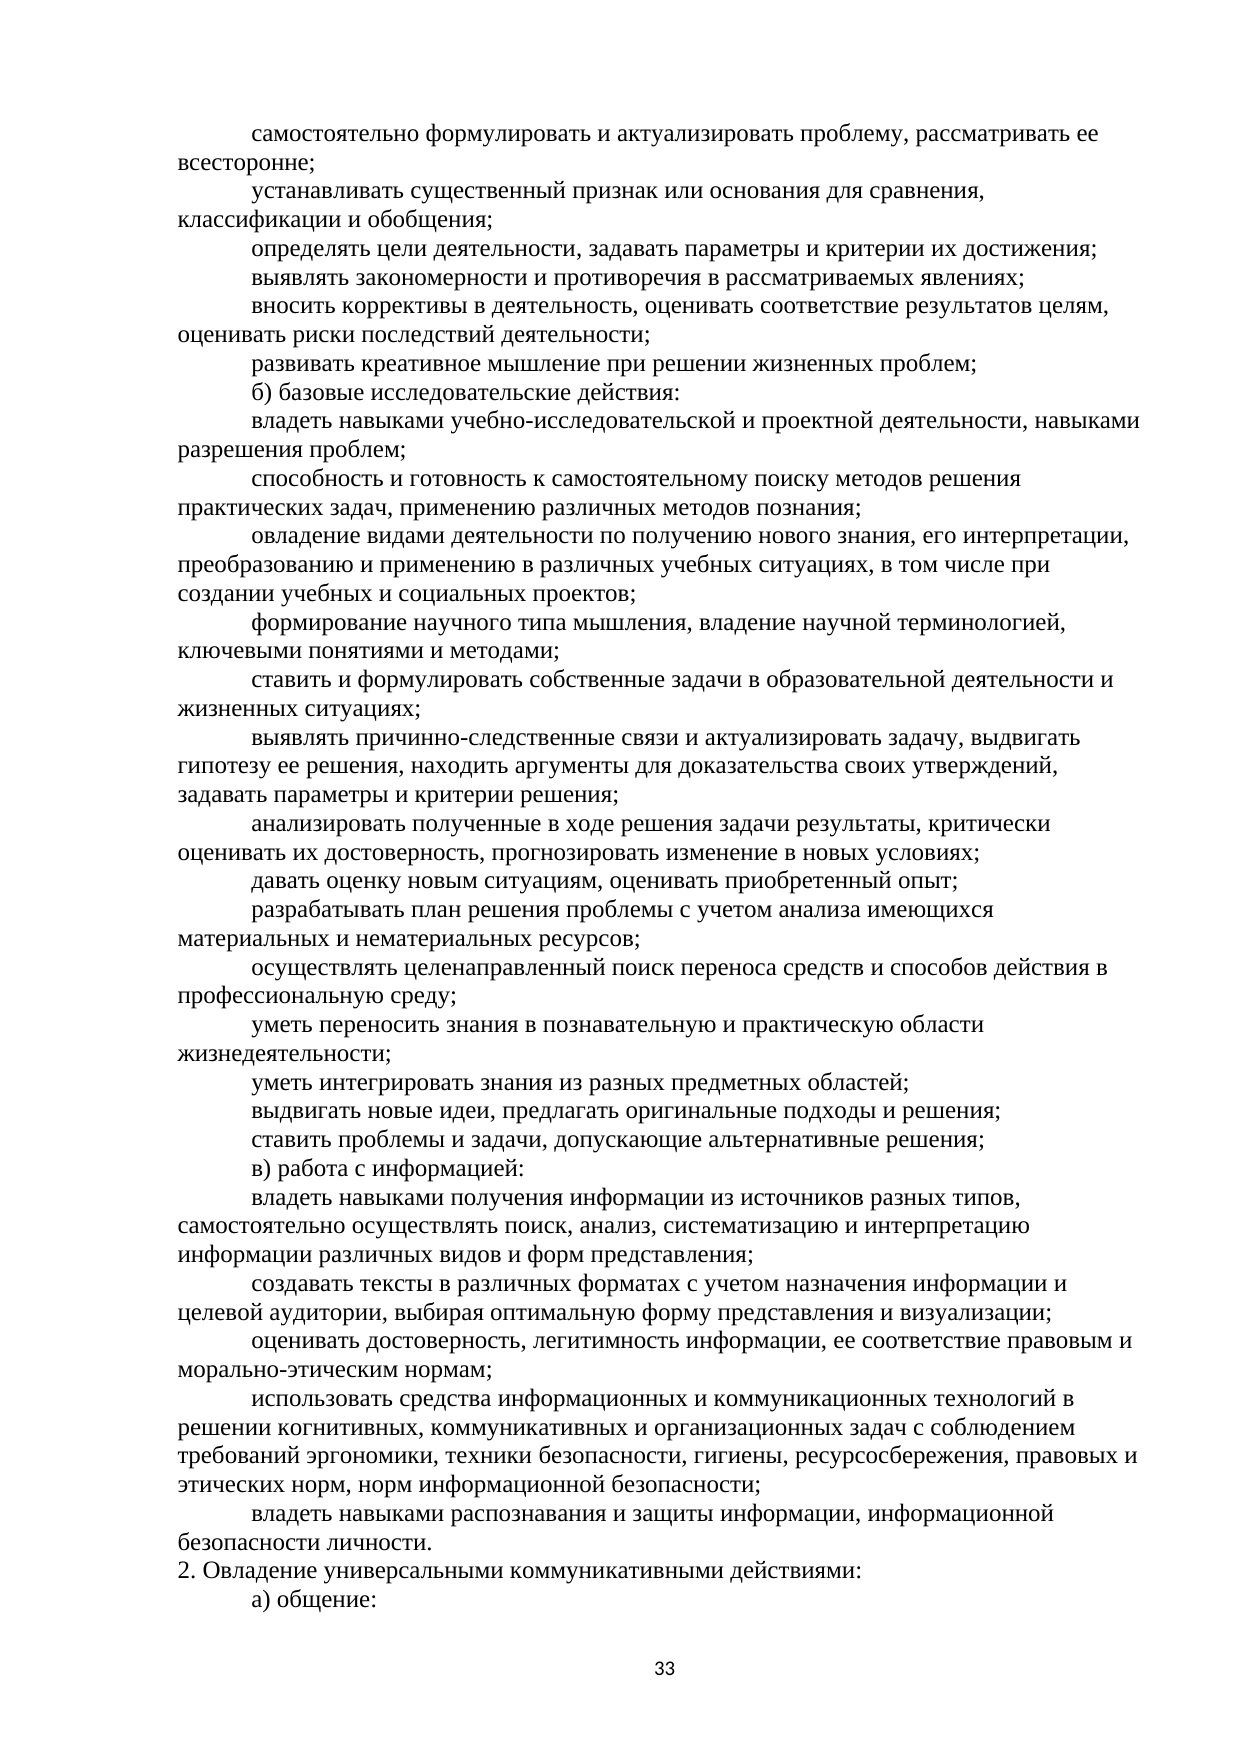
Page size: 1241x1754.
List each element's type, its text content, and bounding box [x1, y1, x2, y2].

text вносить коррективы в деятельность, оценивать соответствие результатов целям, оценивать риски последствий деятельности; [177, 291, 1152, 348]
text оценивать достоверность, легитимность информации, ее соответствие правовым и морально-этическим нормам; [177, 1326, 1152, 1383]
text выдвигать новые идеи, предлагать оригинальные подходы и решения; [177, 1096, 1152, 1124]
text владеть навыками получения информации из источников разных типов, самостоятельно осуществлять поиск, анализ, систематизацию и интерпретацию информации различных видов и форм представления; [177, 1182, 1152, 1268]
text развивать креативное мышление при решении жизненных проблем; [177, 348, 1152, 377]
text ставить и формулировать собственные задачи в образовательной деятельности и жизненных ситуациях; [177, 664, 1152, 722]
text устанавливать существенный признак или основания для сравнения, классификации и обобщения; [177, 176, 1152, 233]
text выявлять закономерности и противоречия в рассматриваемых явлениях; [177, 262, 1152, 291]
text создавать тексты в различных форматах с учетом назначения информации и целевой аудитории, выбирая оптимальную форму представления и визуализации; [177, 1268, 1152, 1326]
text овладение видами деятельности по получению нового знания, его интерпретации, преобразованию и применению в различных учебных ситуациях, в том числе при создании учебных и социальных проектов; [177, 521, 1152, 607]
text уметь интегрировать знания из разных предметных областей; [177, 1067, 1152, 1096]
text а) общение: [177, 1584, 1152, 1613]
text разрабатывать план решения проблемы с учетом анализа имеющихся материальных и нематериальных ресурсов; [177, 894, 1152, 952]
text анализировать полученные в ходе решения задачи результаты, критически оценивать их достоверность, прогнозировать изменение в новых условиях; [177, 808, 1152, 866]
text владеть навыками учебно-исследовательской и проектной деятельности, навыками разрешения проблем; [177, 406, 1152, 463]
text формирование научного типа мышления, владение научной терминологией, ключевыми понятиями и методами; [177, 607, 1152, 664]
text в) работа с информацией: [177, 1153, 1152, 1182]
text самостоятельно формулировать и актуализировать проблему, рассматривать ее всесторонне; [177, 118, 1152, 176]
text использовать средства информационных и коммуникационных технологий в решении когнитивных, коммуникативных и организационных задач с соблюдением требований эргономики, техники безопасности, гигиены, ресурсосбережения, правовых и этических норм, норм информационной безопасности; [177, 1383, 1152, 1498]
text ставить проблемы и задачи, допускающие альтернативные решения; [177, 1124, 1152, 1153]
text выявлять причинно-следственные связи и актуализировать задачу, выдвигать гипотезу ее решения, находить аргументы для доказательства своих утверждений, задавать параметры и критерии решения; [177, 722, 1152, 808]
text б) базовые исследовательские действия: [177, 377, 1152, 406]
text 2. Овладение универсальными коммуникативными действиями: [177, 1556, 1152, 1584]
text владеть навыками распознавания и защиты информации, информационной безопасности личности. [177, 1498, 1152, 1556]
text осуществлять целенаправленный поиск переноса средств и способов действия в профессиональную среду; [177, 952, 1152, 1009]
text уметь переносить знания в познавательную и практическую области жизнедеятельности; [177, 1009, 1152, 1067]
text определять цели деятельности, задавать параметры и критерии их достижения; [177, 233, 1152, 262]
text способность и готовность к самостоятельному поиску методов решения практических задач, применению различных методов познания; [177, 463, 1152, 521]
text давать оценку новым ситуациям, оценивать приобретенный опыт; [177, 866, 1152, 894]
